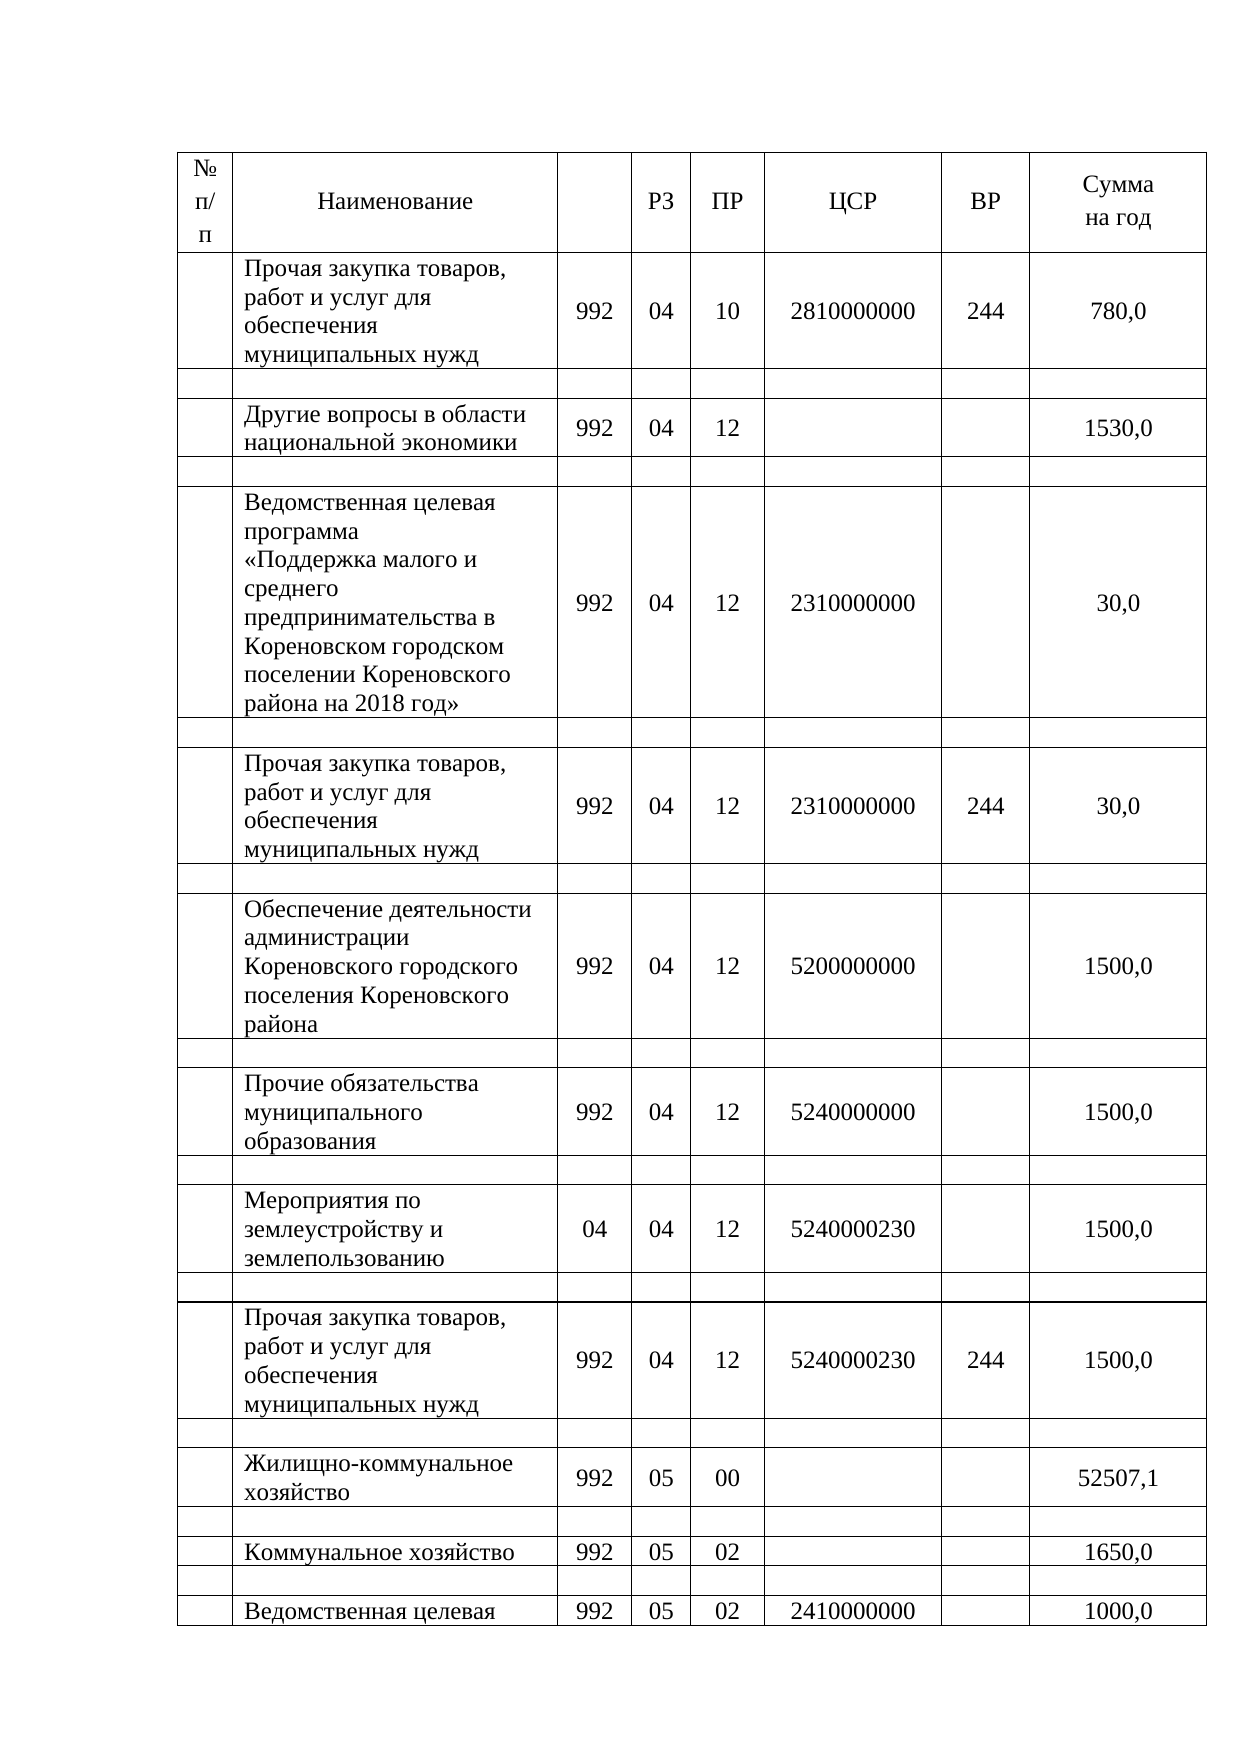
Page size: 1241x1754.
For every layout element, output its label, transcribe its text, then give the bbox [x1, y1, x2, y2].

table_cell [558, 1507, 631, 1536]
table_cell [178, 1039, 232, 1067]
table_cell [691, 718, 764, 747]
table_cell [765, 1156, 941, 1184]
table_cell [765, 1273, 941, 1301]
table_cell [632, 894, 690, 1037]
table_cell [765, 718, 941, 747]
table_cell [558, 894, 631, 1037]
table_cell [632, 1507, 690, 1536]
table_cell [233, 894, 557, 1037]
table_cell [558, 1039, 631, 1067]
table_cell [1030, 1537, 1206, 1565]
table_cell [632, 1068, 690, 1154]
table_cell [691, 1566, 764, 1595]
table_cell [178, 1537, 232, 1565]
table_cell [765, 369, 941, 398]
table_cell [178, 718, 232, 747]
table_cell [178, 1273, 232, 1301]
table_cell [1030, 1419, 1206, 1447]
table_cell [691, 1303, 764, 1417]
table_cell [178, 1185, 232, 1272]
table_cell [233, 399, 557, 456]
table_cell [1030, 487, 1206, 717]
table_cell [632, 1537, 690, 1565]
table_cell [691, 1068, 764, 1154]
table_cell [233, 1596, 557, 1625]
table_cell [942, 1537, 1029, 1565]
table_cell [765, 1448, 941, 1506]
table_header ЦСР [765, 153, 941, 252]
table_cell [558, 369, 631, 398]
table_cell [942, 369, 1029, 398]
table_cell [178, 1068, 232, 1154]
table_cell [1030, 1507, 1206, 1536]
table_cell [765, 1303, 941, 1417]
table_header РЗ [632, 153, 690, 252]
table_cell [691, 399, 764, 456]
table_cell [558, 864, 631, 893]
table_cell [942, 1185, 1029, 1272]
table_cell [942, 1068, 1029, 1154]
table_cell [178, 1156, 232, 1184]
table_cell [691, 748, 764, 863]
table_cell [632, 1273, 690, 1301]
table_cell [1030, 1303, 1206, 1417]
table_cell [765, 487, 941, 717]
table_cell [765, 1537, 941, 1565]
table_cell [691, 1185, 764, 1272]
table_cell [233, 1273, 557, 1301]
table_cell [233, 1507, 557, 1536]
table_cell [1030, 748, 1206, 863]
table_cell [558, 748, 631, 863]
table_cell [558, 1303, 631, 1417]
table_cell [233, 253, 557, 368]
table_header Сумма на год [1030, 153, 1206, 252]
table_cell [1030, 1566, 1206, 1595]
table_header ВР [942, 153, 1029, 252]
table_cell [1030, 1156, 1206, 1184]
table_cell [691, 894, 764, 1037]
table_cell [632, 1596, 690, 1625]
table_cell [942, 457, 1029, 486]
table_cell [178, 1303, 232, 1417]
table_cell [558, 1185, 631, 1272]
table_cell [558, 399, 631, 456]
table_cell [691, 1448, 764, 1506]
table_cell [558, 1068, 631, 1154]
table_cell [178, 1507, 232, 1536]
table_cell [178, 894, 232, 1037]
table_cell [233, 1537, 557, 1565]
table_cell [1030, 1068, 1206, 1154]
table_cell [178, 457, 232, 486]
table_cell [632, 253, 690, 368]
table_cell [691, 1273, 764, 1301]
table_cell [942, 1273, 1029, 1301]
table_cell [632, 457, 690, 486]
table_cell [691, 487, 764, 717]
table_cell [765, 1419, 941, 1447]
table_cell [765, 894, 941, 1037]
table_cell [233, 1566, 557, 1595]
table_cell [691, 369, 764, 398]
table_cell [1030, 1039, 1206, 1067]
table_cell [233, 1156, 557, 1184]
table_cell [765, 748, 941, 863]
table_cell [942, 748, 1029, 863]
table_header № п/п [178, 153, 232, 252]
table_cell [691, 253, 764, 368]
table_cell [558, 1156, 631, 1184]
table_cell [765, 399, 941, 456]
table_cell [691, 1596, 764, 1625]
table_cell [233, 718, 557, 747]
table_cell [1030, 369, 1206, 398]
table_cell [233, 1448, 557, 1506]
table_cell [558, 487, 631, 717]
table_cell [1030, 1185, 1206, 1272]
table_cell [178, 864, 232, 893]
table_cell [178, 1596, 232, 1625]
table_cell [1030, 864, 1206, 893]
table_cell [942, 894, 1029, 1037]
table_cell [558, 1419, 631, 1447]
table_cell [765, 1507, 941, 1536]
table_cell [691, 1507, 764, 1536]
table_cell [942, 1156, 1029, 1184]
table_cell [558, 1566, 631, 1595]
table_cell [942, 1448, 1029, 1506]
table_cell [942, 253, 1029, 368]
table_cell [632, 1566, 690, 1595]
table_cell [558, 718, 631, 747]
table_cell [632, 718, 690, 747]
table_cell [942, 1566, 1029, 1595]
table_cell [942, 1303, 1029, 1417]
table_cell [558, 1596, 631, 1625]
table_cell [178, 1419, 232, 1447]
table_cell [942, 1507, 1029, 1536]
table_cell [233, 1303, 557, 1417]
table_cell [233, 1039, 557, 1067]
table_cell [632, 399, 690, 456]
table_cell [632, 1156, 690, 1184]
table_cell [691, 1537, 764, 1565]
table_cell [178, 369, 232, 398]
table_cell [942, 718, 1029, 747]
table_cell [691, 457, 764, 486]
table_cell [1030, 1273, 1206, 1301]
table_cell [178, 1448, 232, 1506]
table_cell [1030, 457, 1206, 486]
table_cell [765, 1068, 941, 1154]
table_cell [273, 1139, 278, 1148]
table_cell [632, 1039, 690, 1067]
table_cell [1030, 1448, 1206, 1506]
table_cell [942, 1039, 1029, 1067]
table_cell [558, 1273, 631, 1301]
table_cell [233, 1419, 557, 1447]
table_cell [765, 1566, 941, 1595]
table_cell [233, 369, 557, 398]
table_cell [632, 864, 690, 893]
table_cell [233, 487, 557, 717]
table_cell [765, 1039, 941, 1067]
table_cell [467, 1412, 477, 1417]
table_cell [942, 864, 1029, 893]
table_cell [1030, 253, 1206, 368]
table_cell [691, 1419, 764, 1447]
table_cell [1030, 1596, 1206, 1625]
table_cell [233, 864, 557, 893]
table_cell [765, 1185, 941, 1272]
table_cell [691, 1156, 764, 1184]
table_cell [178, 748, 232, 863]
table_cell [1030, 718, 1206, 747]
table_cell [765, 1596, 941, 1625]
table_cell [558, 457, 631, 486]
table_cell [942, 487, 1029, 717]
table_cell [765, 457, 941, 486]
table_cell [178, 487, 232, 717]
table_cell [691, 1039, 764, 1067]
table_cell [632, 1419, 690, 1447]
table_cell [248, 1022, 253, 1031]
table_header Наименование [233, 153, 557, 252]
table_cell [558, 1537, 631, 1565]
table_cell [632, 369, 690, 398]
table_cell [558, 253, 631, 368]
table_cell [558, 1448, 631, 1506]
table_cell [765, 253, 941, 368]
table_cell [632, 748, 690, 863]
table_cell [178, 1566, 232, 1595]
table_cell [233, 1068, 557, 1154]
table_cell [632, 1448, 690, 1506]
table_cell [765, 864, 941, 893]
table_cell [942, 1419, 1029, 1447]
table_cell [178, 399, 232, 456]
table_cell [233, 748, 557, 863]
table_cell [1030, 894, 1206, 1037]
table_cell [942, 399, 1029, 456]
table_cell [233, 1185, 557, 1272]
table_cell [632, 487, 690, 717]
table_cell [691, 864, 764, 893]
table_header ПР [691, 153, 764, 252]
table_header [558, 153, 631, 252]
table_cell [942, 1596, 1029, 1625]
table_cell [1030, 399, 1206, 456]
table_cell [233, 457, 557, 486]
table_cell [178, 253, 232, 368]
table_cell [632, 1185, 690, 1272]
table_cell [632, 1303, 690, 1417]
